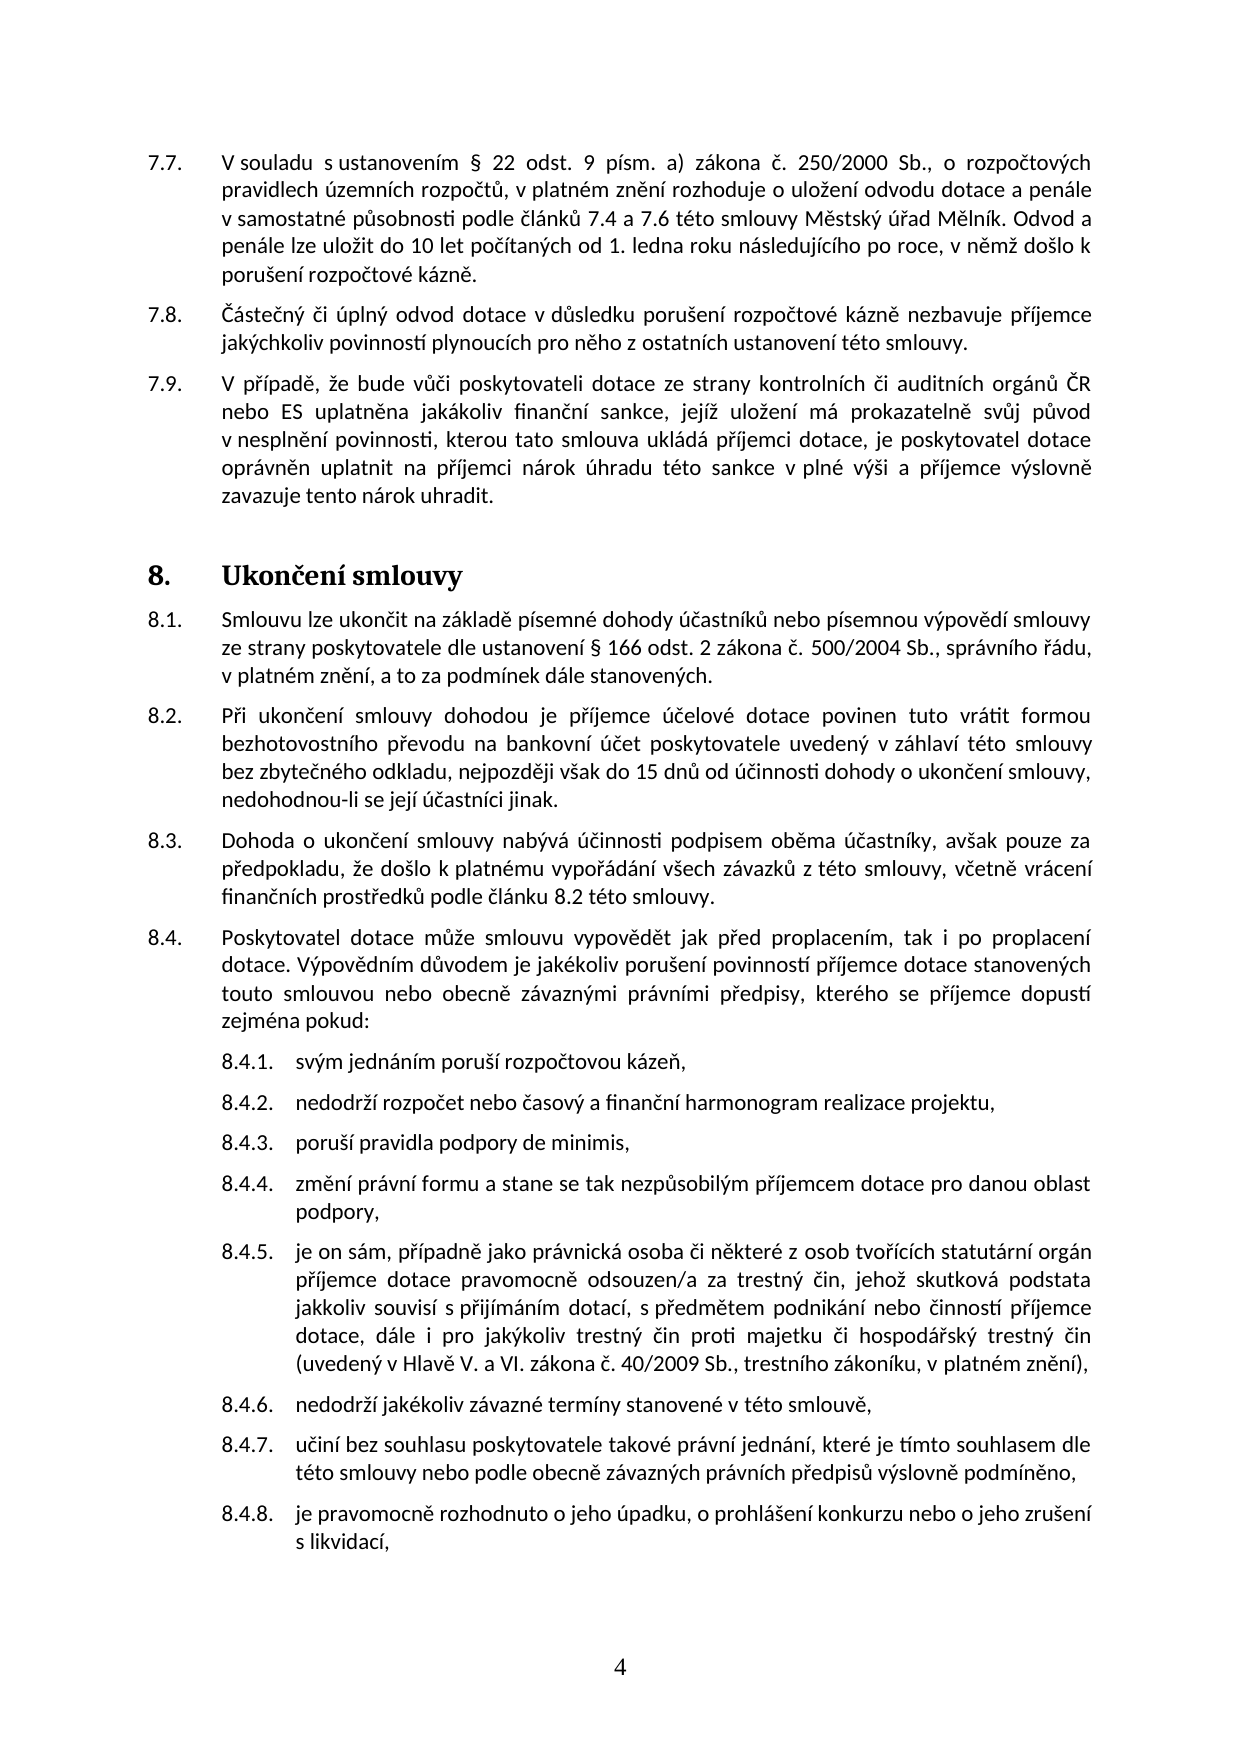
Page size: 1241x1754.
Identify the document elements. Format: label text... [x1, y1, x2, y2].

list učiní bez souhlasu poskytovatele takové právní jednání, které je tímto souhlasem dle této smlouvy nebo podle obecně závazných právních předpisů výslovně podmíněno, [221, 1430, 1093, 1486]
subtitle Ukončení smlouvy [148, 559, 1093, 592]
list nedodrží jakékoliv závazné termíny stanovené v této smlouvě, [221, 1390, 1093, 1418]
list Částečný či úplný odvod dotace v důsledku porušení rozpočtové kázně nezbavuje příjemce jakýchkoliv povinností plynoucích pro něho z ostatních ustanovení této smlouvy. [148, 300, 1093, 356]
list nedodrží rozpočet nebo časový a finanční harmonogram realizace projektu, [221, 1088, 1093, 1116]
list je pravomocně rozhodnuto o jeho úpadku, o prohlášení konkurzu nebo o jeho zrušení s likvidací, [221, 1499, 1093, 1555]
list svým jednáním poruší rozpočtovou kázeň, [221, 1047, 1093, 1075]
list Smlouvu lze ukončit na základě písemné dohody účastníků nebo písemnou výpovědí smlouvy ze strany poskytovatele dle ustanovení § 166 odst. 2 zákona č. 500/2004 Sb., správního řádu, v platném znění, a to za podmínek dále stanovených. [148, 605, 1093, 689]
list Dohoda o ukončení smlouvy nabývá účinnosti podpisem oběma účastníky, avšak pouze za předpokladu, že došlo k platnému vypořádání všech závazků z této smlouvy, včetně vrácení finančních prostředků podle článku 8.2 této smlouvy. [148, 826, 1093, 910]
list poruší pravidla podpory de minimis, [221, 1128, 1093, 1156]
list změní právní formu a stane se tak nezpůsobilým příjemcem dotace pro danou oblast podpory, [221, 1169, 1093, 1225]
list Poskytovatel dotace může smlouvu vypovědět jak před proplacením, tak i po proplacení dotace. Výpovědním důvodem je jakékoliv porušení povinností příjemce dotace stanovených touto smlouvou nebo obecně závaznými právními předpisy, kterého se příjemce dopustí zejména pokud: [148, 923, 1093, 1035]
list V souladu s ustanovením § 22 odst. 9 písm. a) zákona č. 250/2000 Sb., o rozpočtových pravidlech územních rozpočtů, v platném znění rozhoduje o uložení odvodu dotace a penále v samostatné působnosti podle článků 7.4 a 7.6 této smlouvy Městský úřad Mělník. Odvod a penále lze uložit do 10 let počítaných od 1. ledna roku následujícího po roce, v němž došlo k porušení rozpočtové kázně. [148, 148, 1093, 288]
list je on sám, případně jako právnická osoba či některé z osob tvořících statutární orgán příjemce dotace pravomocně odsouzen/a za trestný čin, jehož skutková podstata jakkoliv souvisí s přijímáním dotací, s předmětem podnikání nebo činností příjemce dotace, dále i pro jakýkoliv trestný čin proti majetku či hospodářský trestný čin (uvedený v Hlavě V. a VI. zákona č. 40/2009 Sb., trestního zákoníku, v platném znění), [221, 1237, 1093, 1377]
list Při ukončení smlouvy dohodou je příjemce účelové dotace povinen tuto vrátit formou bezhotovostního převodu na bankovní účet poskytovatele uvedený v záhlaví této smlouvy bez zbytečného odkladu, nejpozději však do 15 dnů od účinnosti dohody o ukončení smlouvy, nedohodnou-li se její účastníci jinak. [148, 701, 1093, 813]
list V případě, že bude vůči poskytovateli dotace ze strany kontrolních či auditních orgánů ČR nebo ES uplatněna jakákoliv finanční sankce, jejíž uložení má prokazatelně svůj původ v nesplnění povinnosti, kterou tato smlouva ukládá příjemci dotace, je poskytovatel dotace oprávněn uplatnit na příjemci nárok úhradu této sankce v plné výši a příjemce výslovně zavazuje tento nárok uhradit. [148, 369, 1093, 509]
